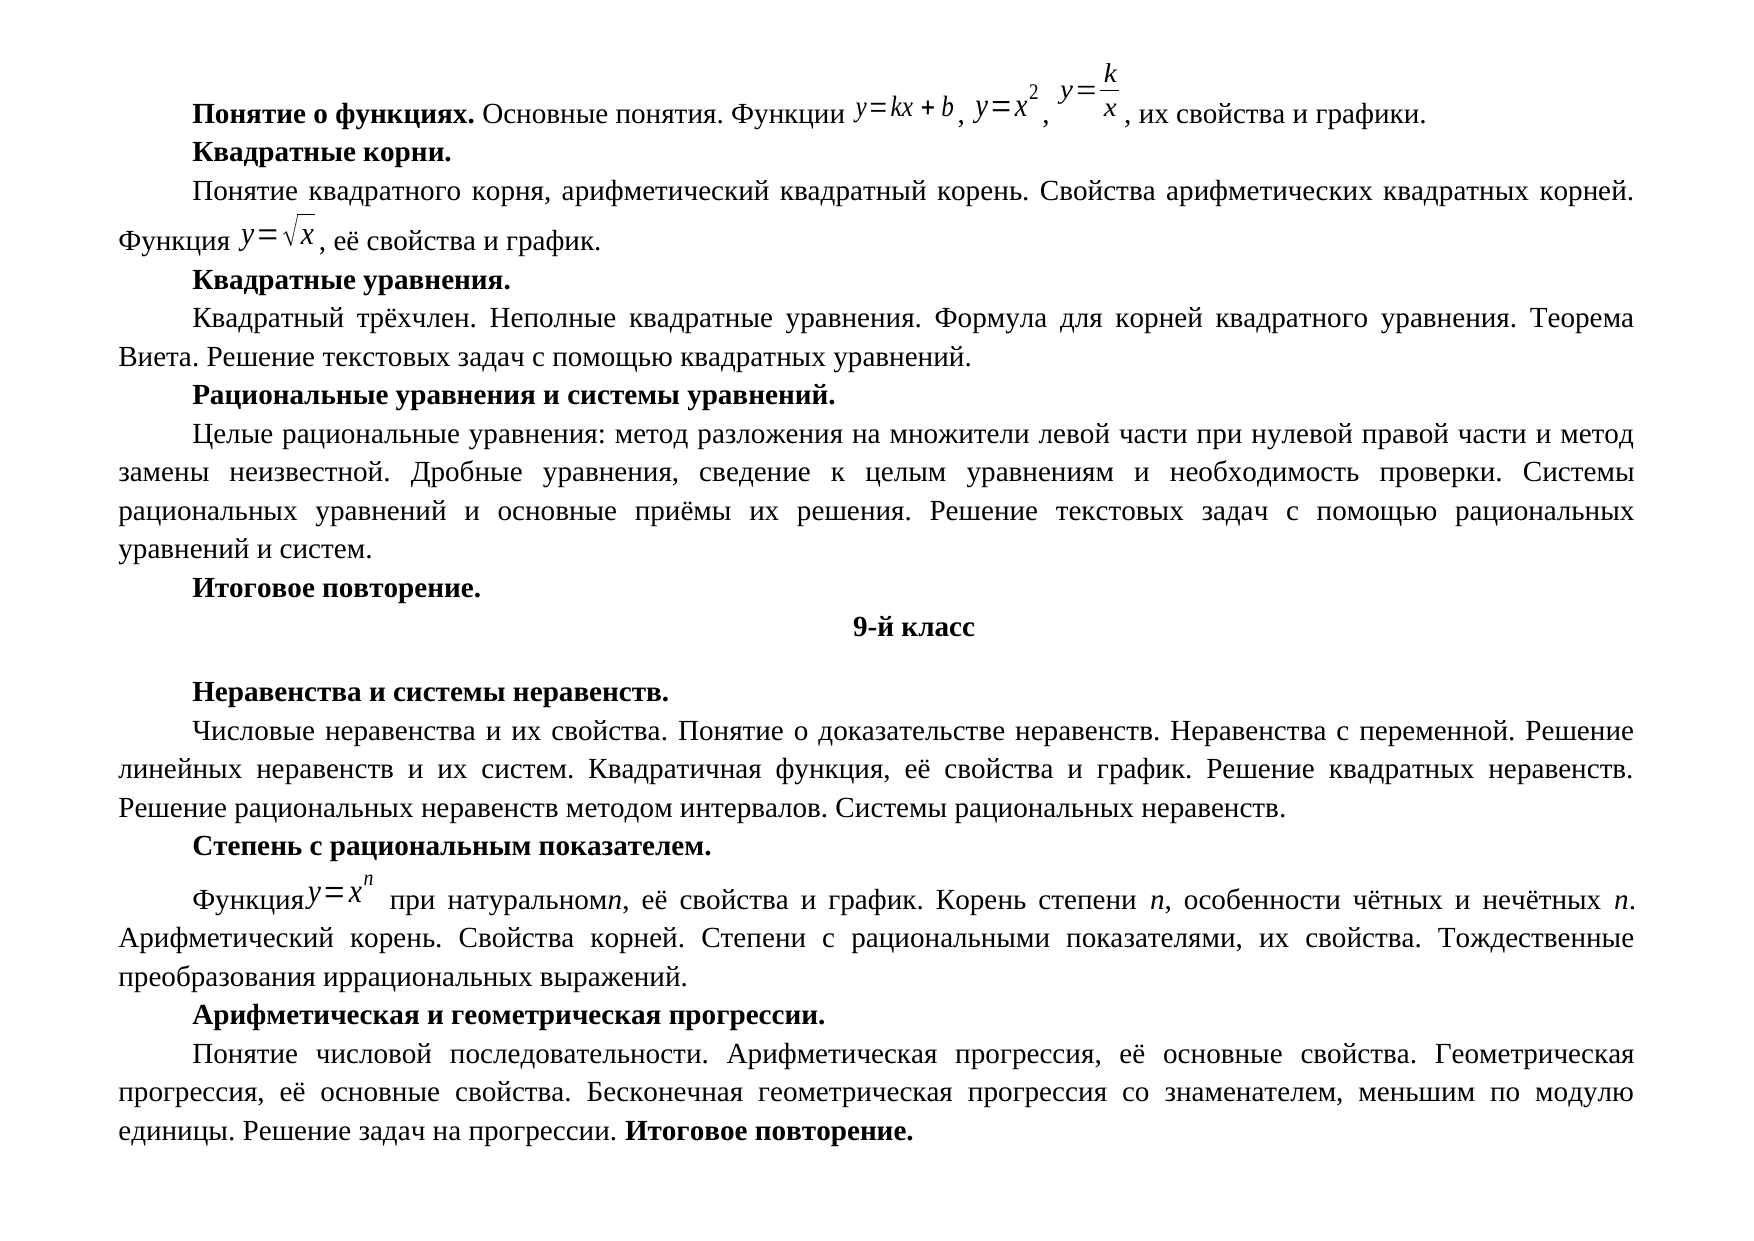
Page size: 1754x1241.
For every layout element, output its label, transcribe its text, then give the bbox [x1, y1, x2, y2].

text Квадратные уравнения. [118, 262, 1636, 295]
text Понятие о функциях. Основные понятия. Функции , , , их свойства и графики. [118, 59, 1636, 129]
text Неравенства и системы неравенств. [118, 674, 1636, 708]
text Квадратные корни. [118, 134, 1636, 168]
text Арифметическая и геометрическая прогрессии. [118, 997, 1636, 1031]
text Понятие квадратного корня, арифметический квадратный корень. Свойства арифметических квадратных корней. Функция , её свойства и график. [118, 173, 1636, 257]
text Числовые неравенства и их свойства. Понятие о доказательстве неравенств. Неравенства с переменной. Решение линейных неравенств и их систем. Квадратичная функция, её свойства и график. Решение квадратных неравенств. Решение рациональных неравенств методом интервалов. Системы рациональных неравенств. [118, 713, 1636, 823]
text Итоговое повторение. [118, 570, 1636, 604]
text Рациональные уравнения и системы уравнений. [118, 377, 1636, 411]
text Функция при натуральномn, её свойства и график. Корень степени n, особенности чётных и нечётных n. Арифметический корень. Свойства корней. Степени с рациональными показателями, их свойства. Тождественные преобразования иррациональных выражений. [118, 867, 1636, 992]
text Степень с рациональным показателем. [118, 828, 1636, 862]
text Понятие числовой последовательности. Арифметическая прогрессия, её основные свойства. Геометрическая прогрессия, её основные свойства. Бесконечная геометрическая прогрессия со знаменателем, меньшим по модулю единицы. Решение задач на прогрессии. Итоговое повторение. [118, 1036, 1636, 1147]
text Целые рациональные уравнения: метод разложения на множители левой части при нулевой правой части и метод замены неизвестной. Дробные уравнения, сведение к целым уравнениям и необходимость проверки. Системы рациональных уравнений и основные приёмы их решения. Решение текстовых задач с помощью рациональных уравнений и систем. [118, 416, 1636, 565]
text Квадратный трёхчлен. Неполные квадратные уравнения. Формула для корней квадратного уравнения. Теорема Виета. Решение текстовых задач с помощью квадратных уравнений. [118, 300, 1636, 372]
text 9-й класс [118, 609, 1636, 642]
